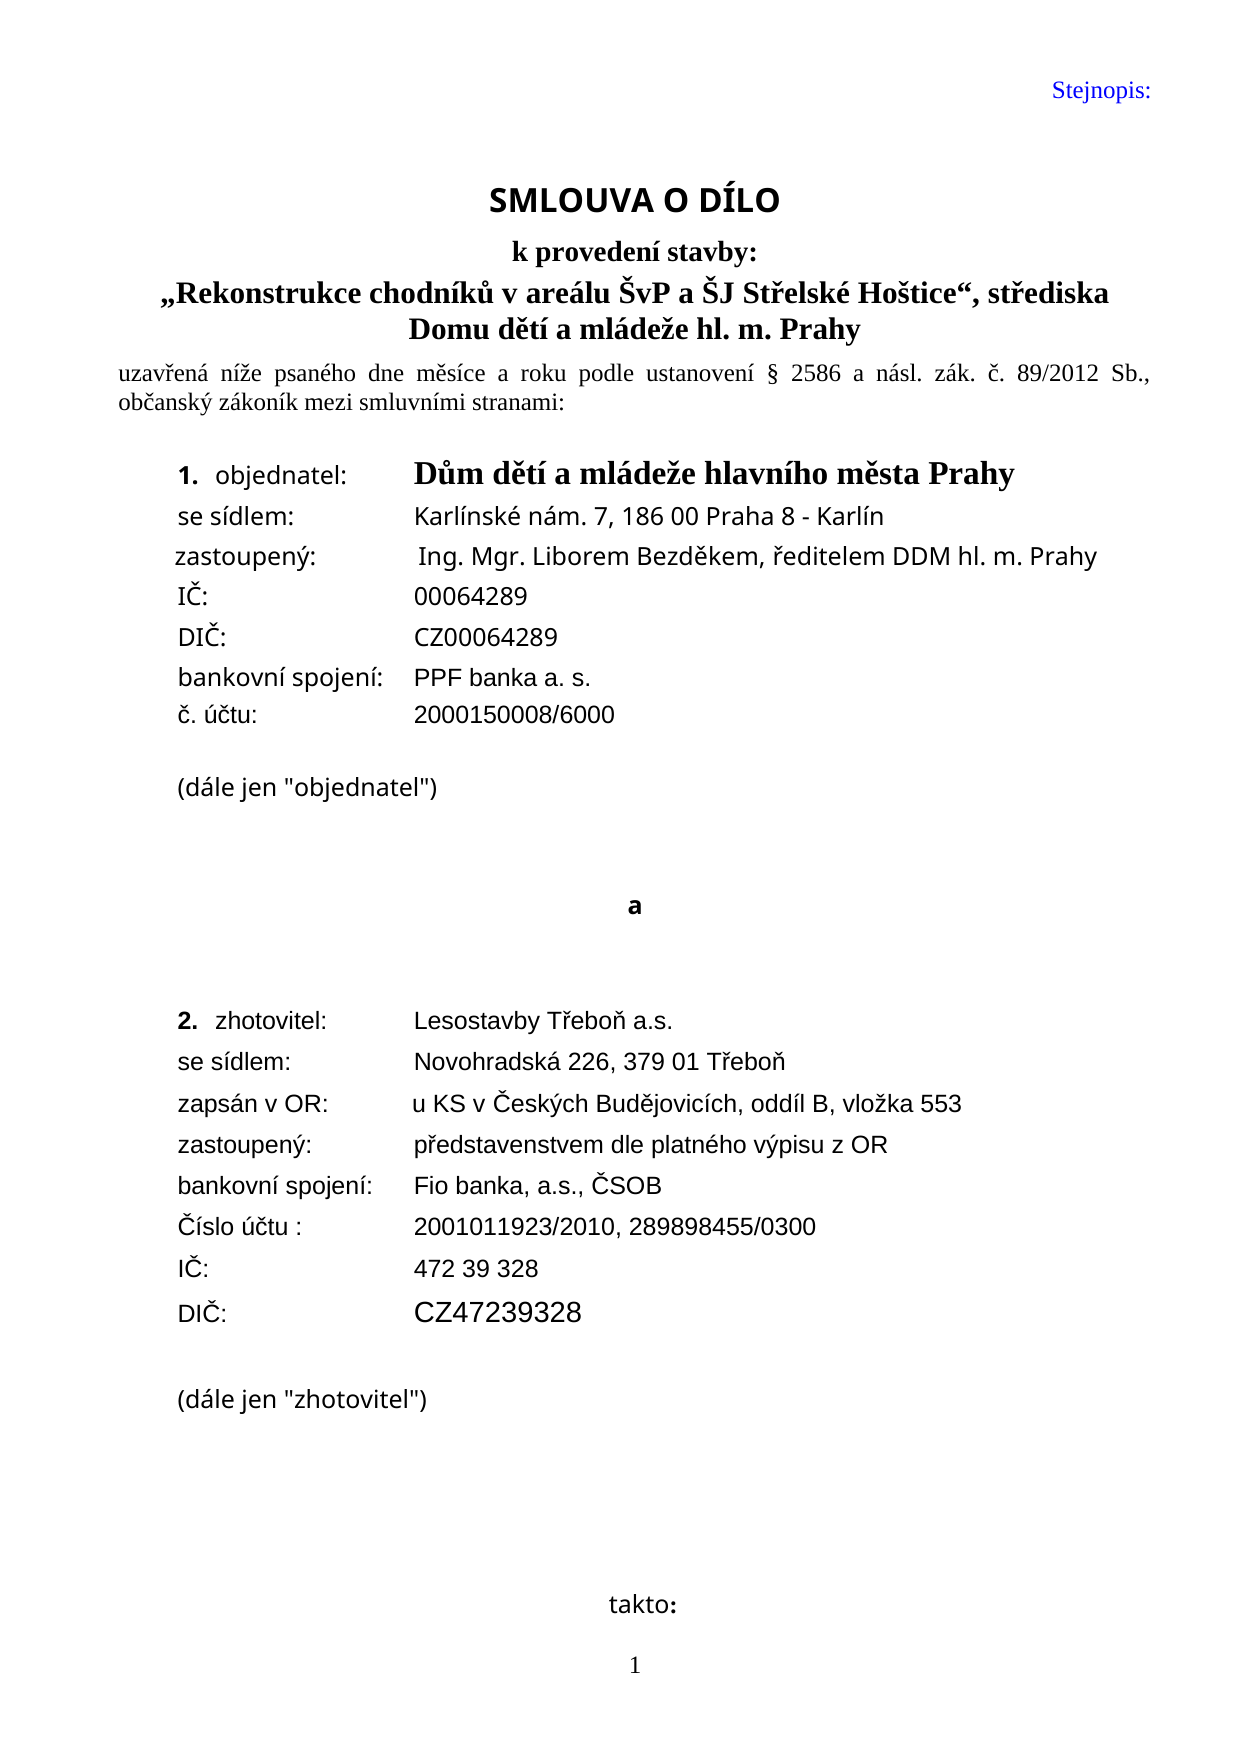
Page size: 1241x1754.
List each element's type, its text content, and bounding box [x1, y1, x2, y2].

list zhotovitel: Lesostavby Třeboň a.s. [177, 1006, 1152, 1035]
text DIČ: CZ47239328 [177, 1295, 1152, 1328]
text se sídlem: Novohradská 226, 379 01 Třeboň [177, 1047, 1152, 1076]
text „Rekonstrukce chodníků v areálu ŠvP a ŠJ Střelské Hoštice“, střediska Domu dětí a mládeže hl. m. Prahy [118, 274, 1152, 346]
list takto: [118, 1586, 1168, 1621]
title SMLOUVA O DÍLO [118, 176, 1152, 222]
text se sídlem: Karlínské nám. 7, 186 00 Praha 8 - Karlín [177, 498, 1152, 532]
text č. účtu: 2000150008/6000 [177, 700, 1152, 728]
text a [118, 888, 1152, 922]
text IČ: 472 39 328 [177, 1253, 1152, 1282]
list objednatel: Dům dětí a mládeže hlavního města Prahy [177, 453, 1152, 492]
text bankovní spojení: Fio banka, a.s., ČSOB [177, 1171, 1152, 1200]
text zastoupený: představenstvem dle platného výpisu z OR [177, 1130, 1152, 1158]
text (dále jen "zhotovitel") [177, 1382, 1152, 1416]
text zastoupený: Ing. Mgr. Liborem Bezděkem, ředitelem DDM hl. m. Prahy [174, 538, 1152, 573]
text k provedení stavby: [118, 234, 1152, 268]
text uzavřená níže psaného dne měsíce a roku podle ustanovení § 2586 a násl. zák. č. 89/2012 Sb., občanský zákoník mezi smluvními stranami: [118, 358, 1152, 416]
text bankovní spojení: PPF banka a. s. [177, 659, 1152, 693]
text Číslo účtu : 2001011923/2010, 289898455/0300 [177, 1212, 1152, 1241]
text zapsán v OR: u KS v Českých Budějovicích, oddíl B, vložka 553 [177, 1088, 1152, 1117]
text IČ: 00064289 [177, 579, 1152, 613]
text (dále jen "objednatel") [177, 770, 1152, 804]
text DIČ: CZ00064289 [177, 619, 1152, 653]
